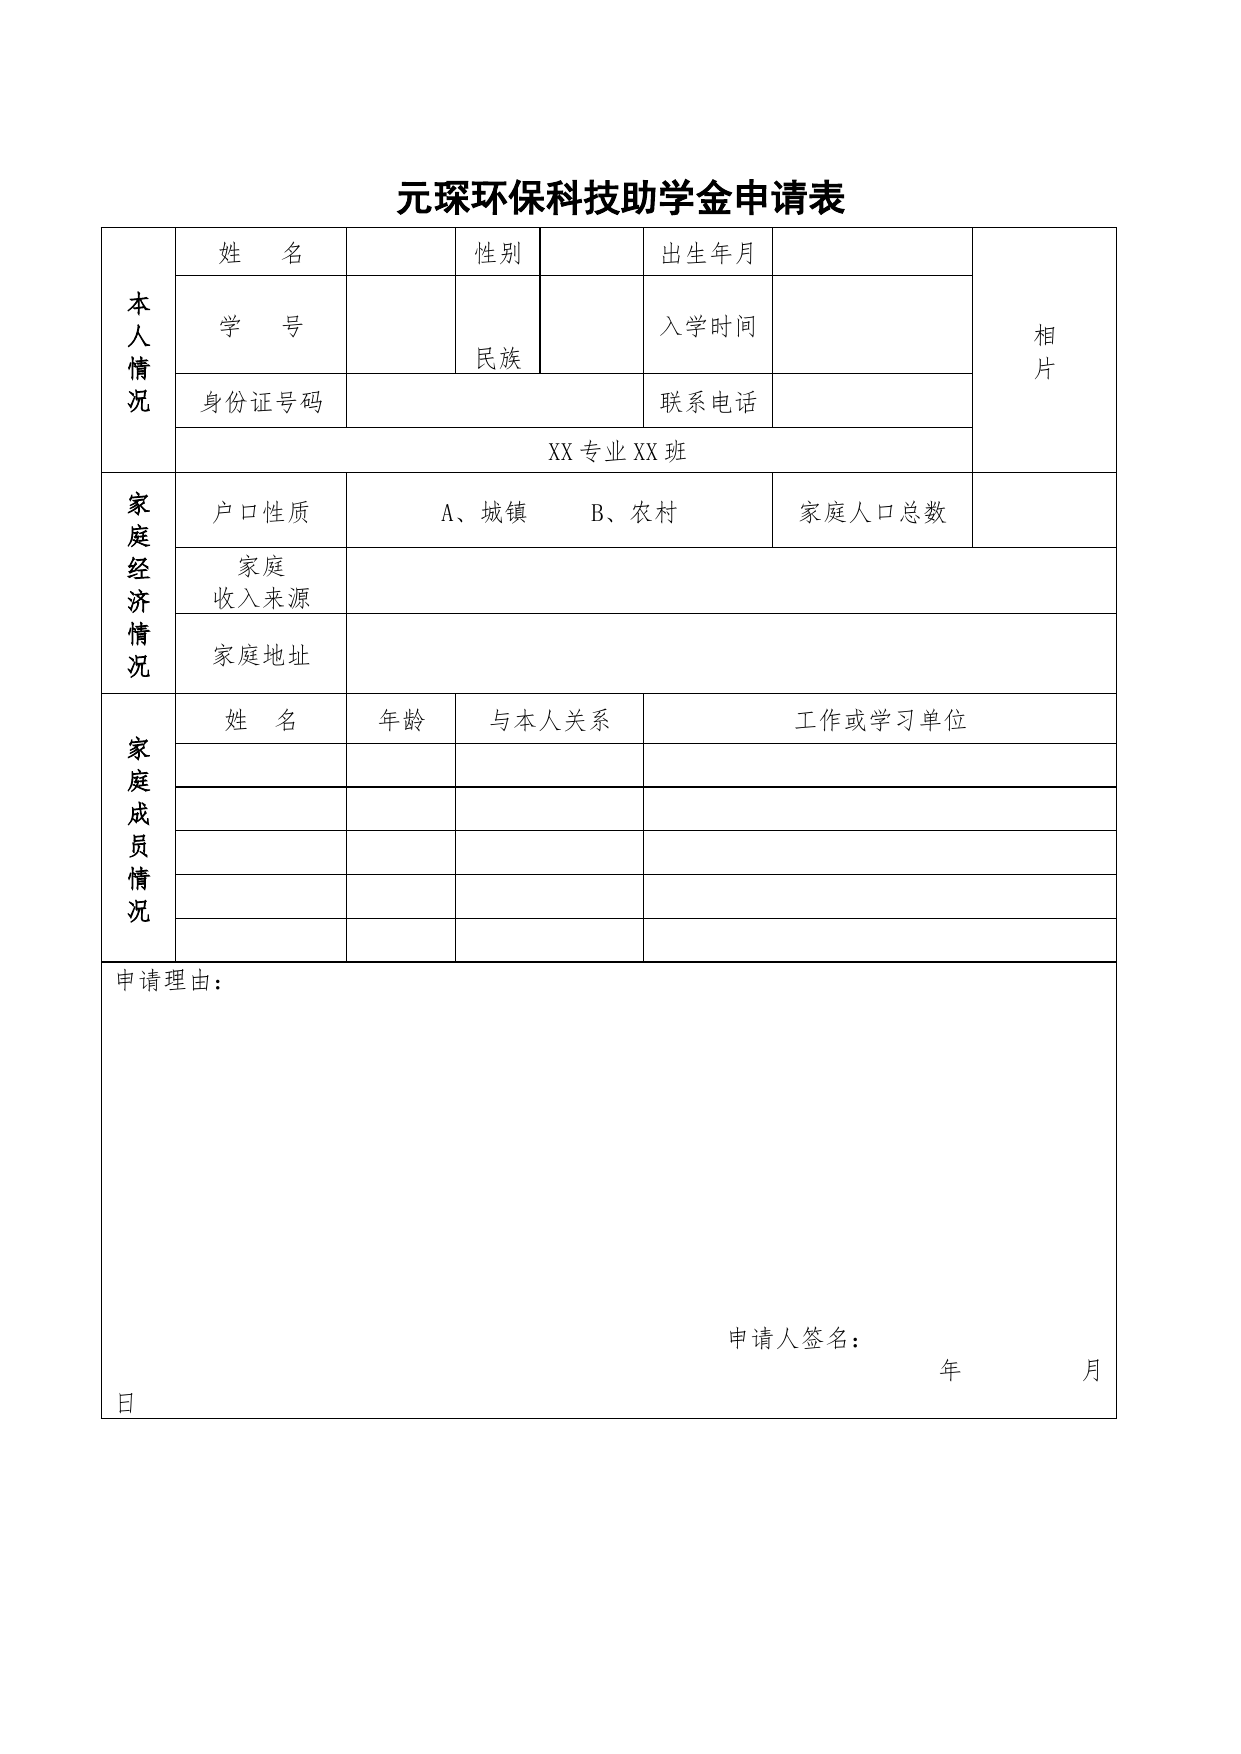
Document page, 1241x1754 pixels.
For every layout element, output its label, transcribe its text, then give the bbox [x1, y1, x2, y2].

table_header [347, 228, 455, 275]
table_cell 与本人关系 [456, 694, 643, 743]
table_cell [347, 614, 1116, 693]
table_cell [644, 919, 1116, 961]
table_cell [347, 919, 455, 961]
table_header [541, 228, 643, 275]
table_header 性别 [456, 228, 539, 275]
table_cell A、城镇 B、农村 [347, 473, 772, 547]
table_cell [176, 831, 346, 874]
table_cell [347, 276, 455, 373]
table_cell 户口性质 [176, 473, 346, 547]
table_cell [456, 831, 643, 874]
table_cell 民族 [456, 276, 539, 373]
table_cell [456, 788, 643, 830]
table_header 相 片 [973, 228, 1116, 472]
table_header 出生年月 [644, 228, 772, 275]
table_cell [347, 548, 1116, 613]
table_cell [176, 875, 346, 918]
table_cell 家庭人口总数 [773, 473, 972, 547]
table_cell 申请理由： 申请人签名： 年 月 日 [102, 963, 1116, 1417]
table_cell 联系电话 [644, 374, 772, 427]
table_cell [347, 374, 643, 427]
table_cell [347, 744, 455, 786]
table_cell 入学时间 [644, 276, 772, 373]
table_header [773, 228, 972, 275]
table_cell XX专业XX班 [176, 428, 972, 472]
table_cell 家庭 收入来源 [176, 548, 346, 613]
table_cell 家 庭 经 济 情 况 [102, 473, 175, 693]
table_cell [644, 788, 1116, 830]
table_cell [973, 473, 1116, 547]
table_cell 学 号 [176, 276, 346, 373]
table_cell [176, 744, 346, 786]
table_cell [176, 919, 346, 961]
table_cell 家庭地址 [176, 614, 346, 693]
table_cell [644, 831, 1116, 874]
table_cell [456, 744, 643, 786]
table_cell [176, 788, 346, 830]
table_cell [347, 875, 455, 918]
table_cell 年龄 [347, 694, 455, 743]
table_cell [456, 875, 643, 918]
table_cell [347, 831, 455, 874]
table_cell [773, 276, 972, 373]
table_cell 家 庭 成 员 情 况 [102, 694, 175, 961]
table_cell [644, 875, 1116, 918]
table_cell [773, 374, 972, 427]
table_cell 姓 名 [176, 694, 346, 743]
table_cell [347, 788, 455, 830]
table_cell [541, 276, 643, 373]
text 元琛环保科技助学金申请表 [112, 162, 1128, 227]
table_cell 身份证号码 [176, 374, 346, 427]
table_cell 工作或学习单位 [644, 694, 1116, 743]
table_cell [644, 744, 1116, 786]
table_header 姓 名 [176, 228, 346, 275]
table_header 本 人 情 况 [102, 228, 175, 472]
table_cell [456, 919, 643, 961]
